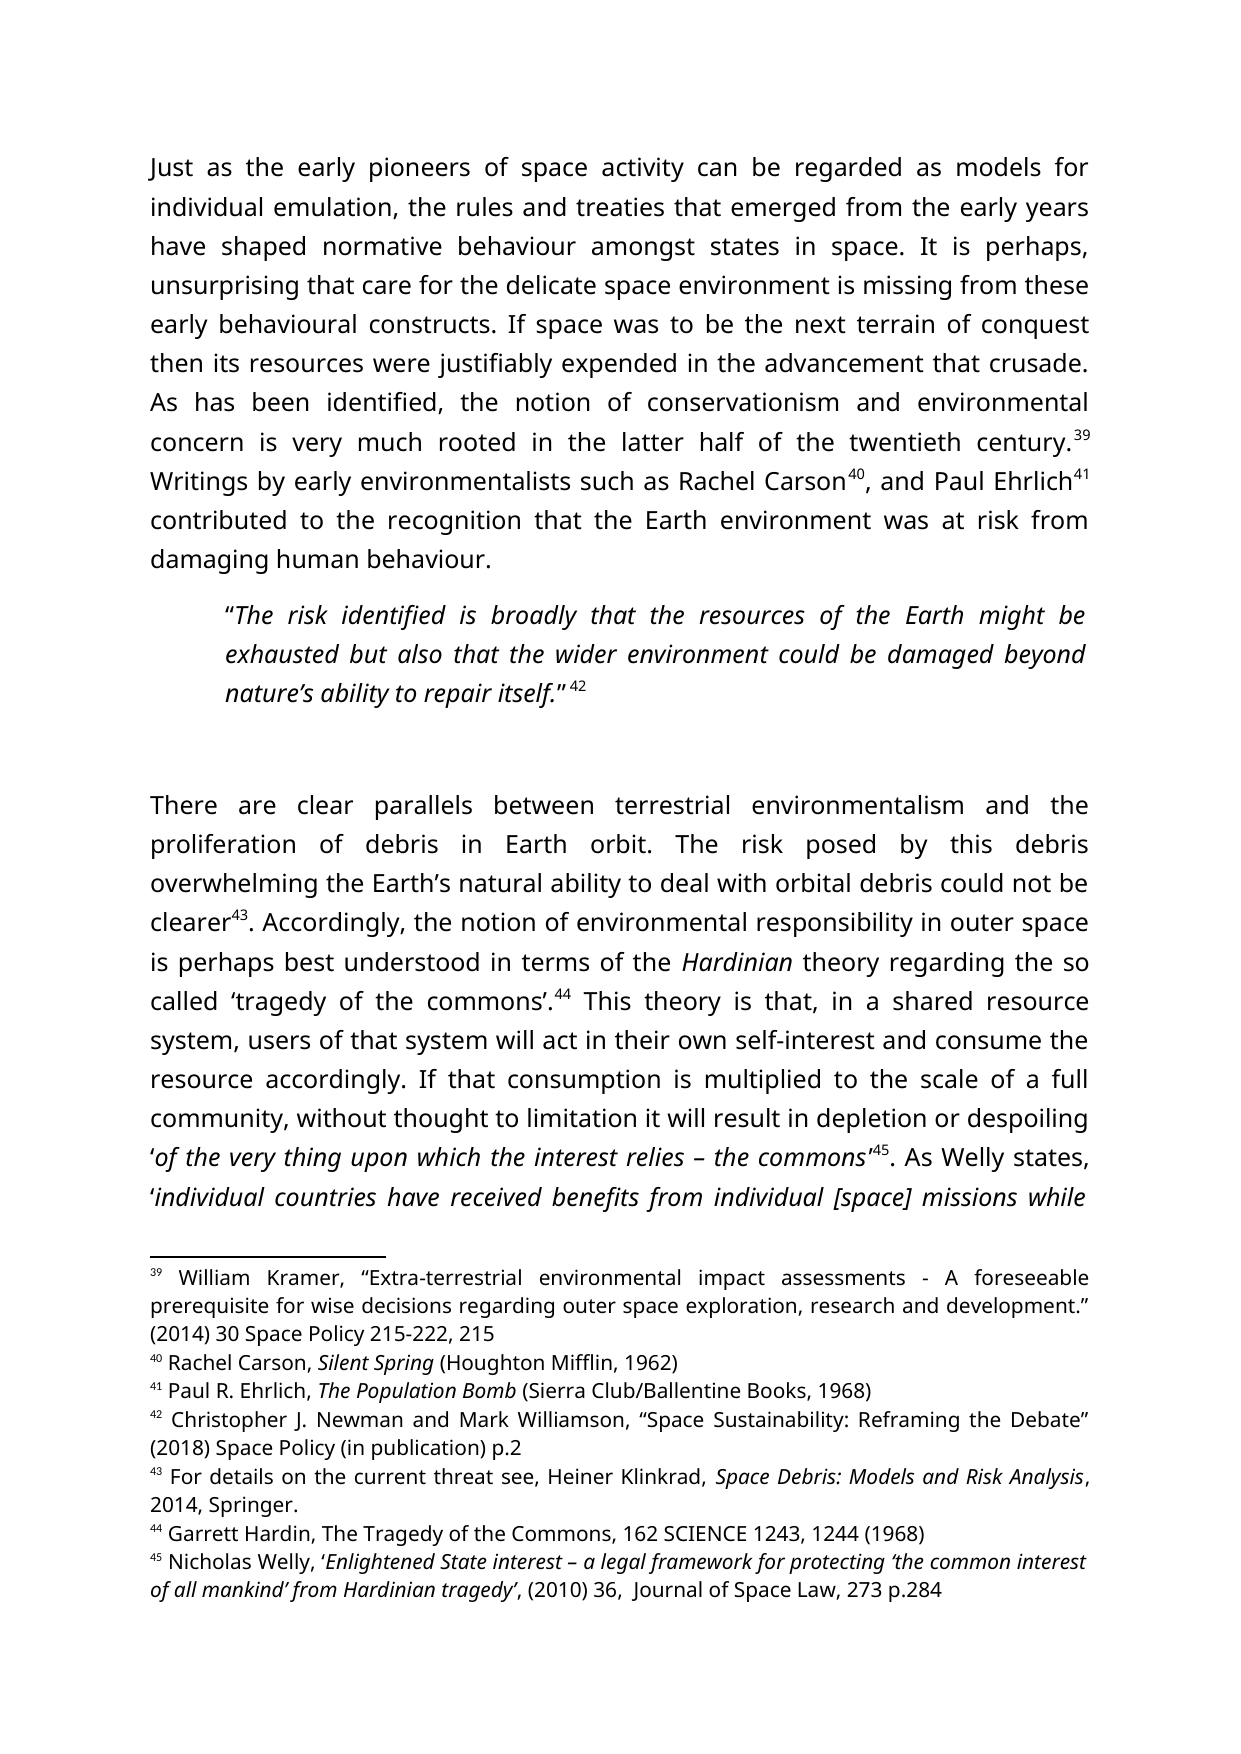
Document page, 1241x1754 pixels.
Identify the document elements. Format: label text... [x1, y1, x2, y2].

text Just as the early pioneers of space activity can be regarded as models for individual emulation, the rules and treaties that emerged from the early years have shaped normative behaviour amongst states in space. It is perhaps, unsurprising that care for the delicate space environment is missing from these early behavioural constructs. If space was to be the next terrain of conquest then its resources were justifiably expended in the advancement that crusade. As has been identified, the notion of conservationism and environmental concern is very much rooted in the latter half of the twentieth century. Writings by early environmentalists such as Rachel Carson, and Paul Ehrlich contributed to the recognition that the Earth environment was at risk from damaging human behaviour. [150, 150, 1090, 576]
text “The risk identified is broadly that the resources of the Earth might be exhausted but also that the wider environment could be damaged beyond nature’s ability to repair itself.” [225, 597, 1090, 710]
text There are clear parallels between terrestrial environmentalism and the proliferation of debris in Earth orbit. The risk posed by this debris overwhelming the Earth’s natural ability to deal with orbital debris could not be clearer. Accordingly, the notion of environmental responsibility in outer space is perhaps best understood in terms of the Hardinian theory regarding the so called ‘tragedy of the commons’. This theory is that, in a shared resource system, users of that system will act in their own self-interest and consume the resource accordingly. If that consumption is multiplied to the scale of a full community, without thought to limitation it will result in depletion or despoiling ‘of the very thing upon which the interest relies – the commons’. As Welly states, ‘individual countries have received benefits from individual [space] missions while damaging the global commons’. At the start of human exploration, the ‘orbital commons’ was viewed as a limitless natural resource. It both provided rare resources and enabled disposal of unnecessary equipment along the way. Again, the normative behaviours embedded at the start of the space age have endured through to present day. Lack of planetary protection is perhaps one of the most prevalent of all, due to the overwhelming debris humanity’s visits to space have left behind. Space actors; both states and now private sector, see a duty to protect the space environment as secondary to either maintaining national interests or the garnering of profits. [150, 787, 1090, 1213]
